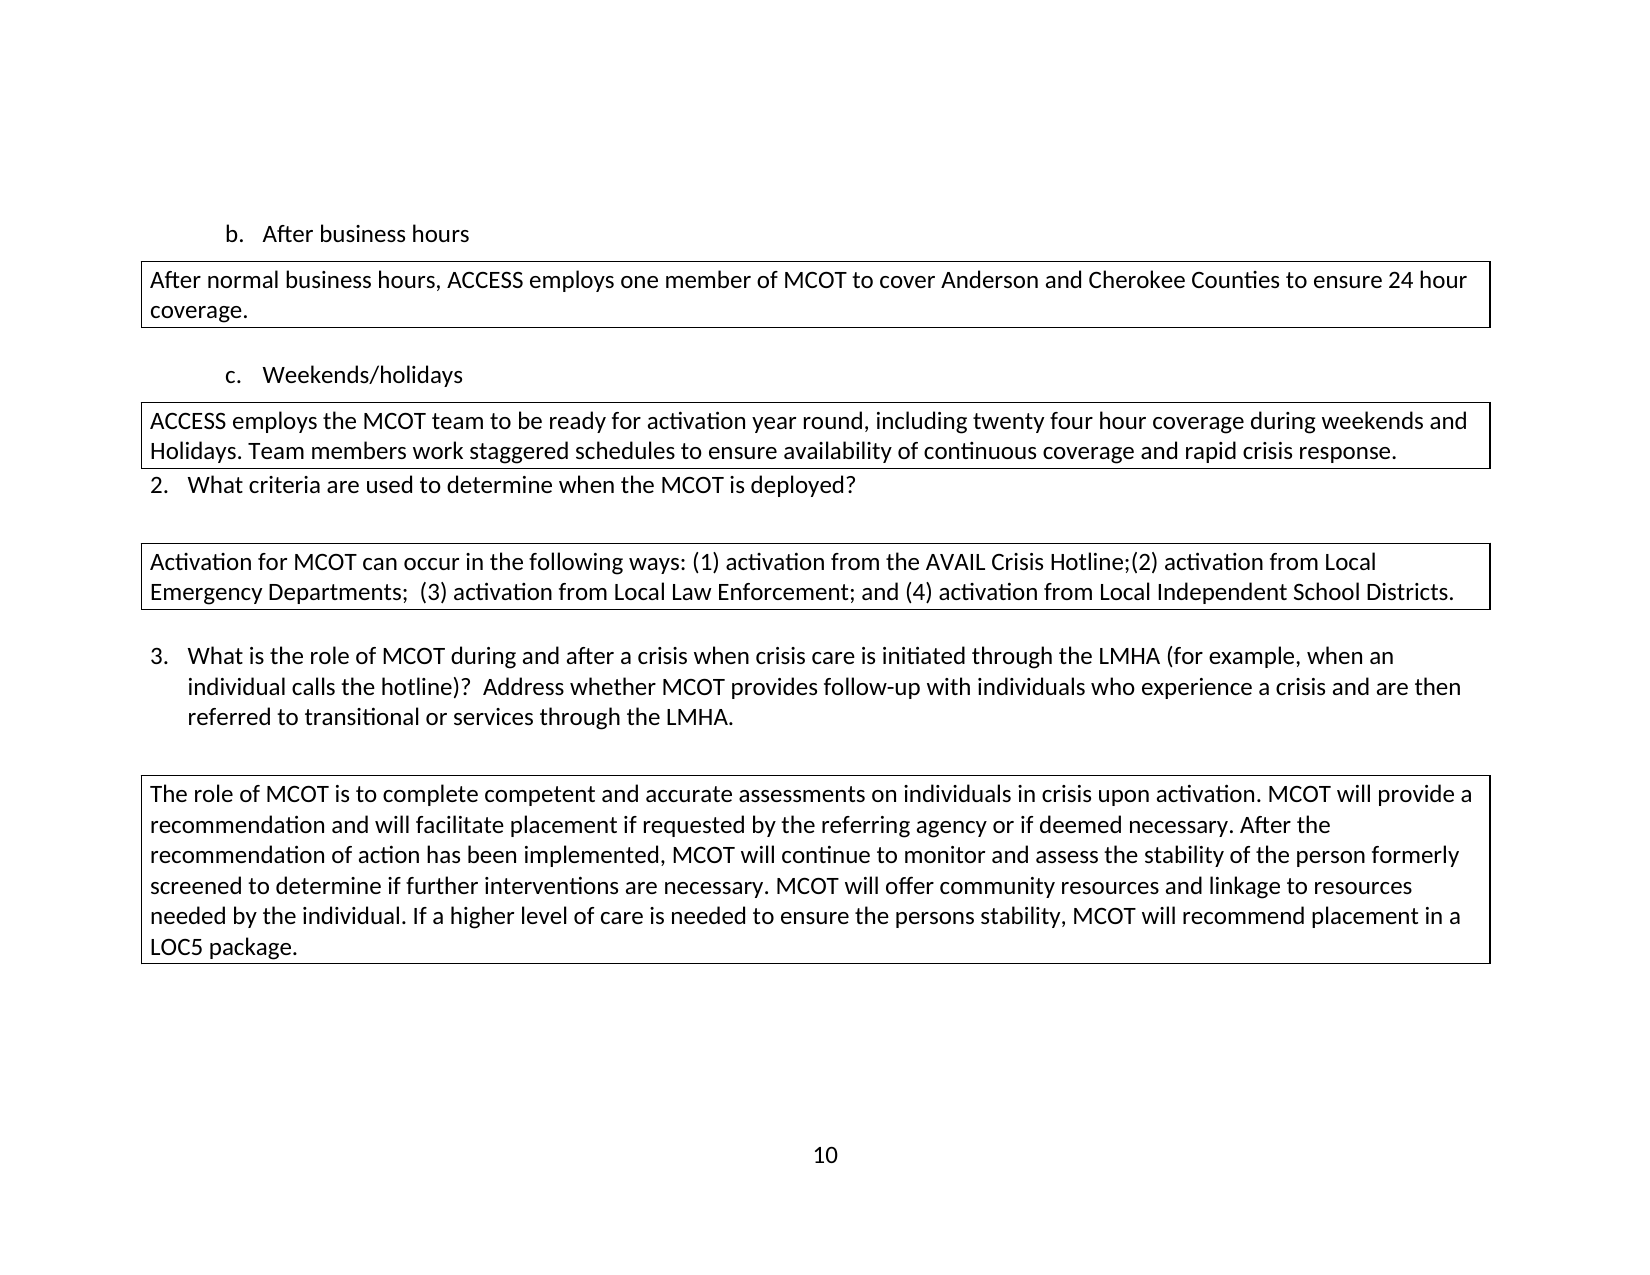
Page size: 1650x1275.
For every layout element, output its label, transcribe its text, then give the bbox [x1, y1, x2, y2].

list What is the role of MCOT during and after a crisis when crisis care is initiated through the LMHA (for example, when an individual calls the hotline)? Address whether MCOT provides follow-up with individuals who experience a crisis and are then referred to transitional or services through the LMHA. [150, 641, 1481, 732]
list What criteria are used to determine when the MCOT is deployed? [150, 469, 1481, 500]
list After business hours [225, 218, 1481, 248]
text ACCESS employs the MCOT team to be ready for activation year round, including twenty four hour coverage during weekends and Holidays. Team members work staggered schedules to ensure availability of continuous coverage and rapid crisis response. [142, 403, 1489, 468]
text The role of MCOT is to complete competent and accurate assessments on individuals in crisis upon activation. MCOT will provide a recommendation and will facilitate placement if requested by the referring agency or if deemed necessary. After the recommendation of action has been implemented, MCOT will continue to monitor and assess the stability of the person formerly screened to determine if further interventions are necessary. MCOT will offer community resources and linkage to resources needed by the individual. If a higher level of care is needed to ensure the persons stability, MCOT will recommend placement in a LOC5 package. [142, 776, 1489, 963]
text Activation for MCOT can occur in the following ways: (1) activation from the AVAIL Crisis Hotline;(2) activation from Local Emergency Departments; (3) activation from Local Law Enforcement; and (4) activation from Local Independent School Districts. [142, 544, 1489, 609]
text After normal business hours, ACCESS employs one member of MCOT to cover Anderson and Cherokee Counties to ensure 24 hour coverage. [142, 262, 1489, 327]
list Weekends/holidays [225, 359, 1481, 389]
